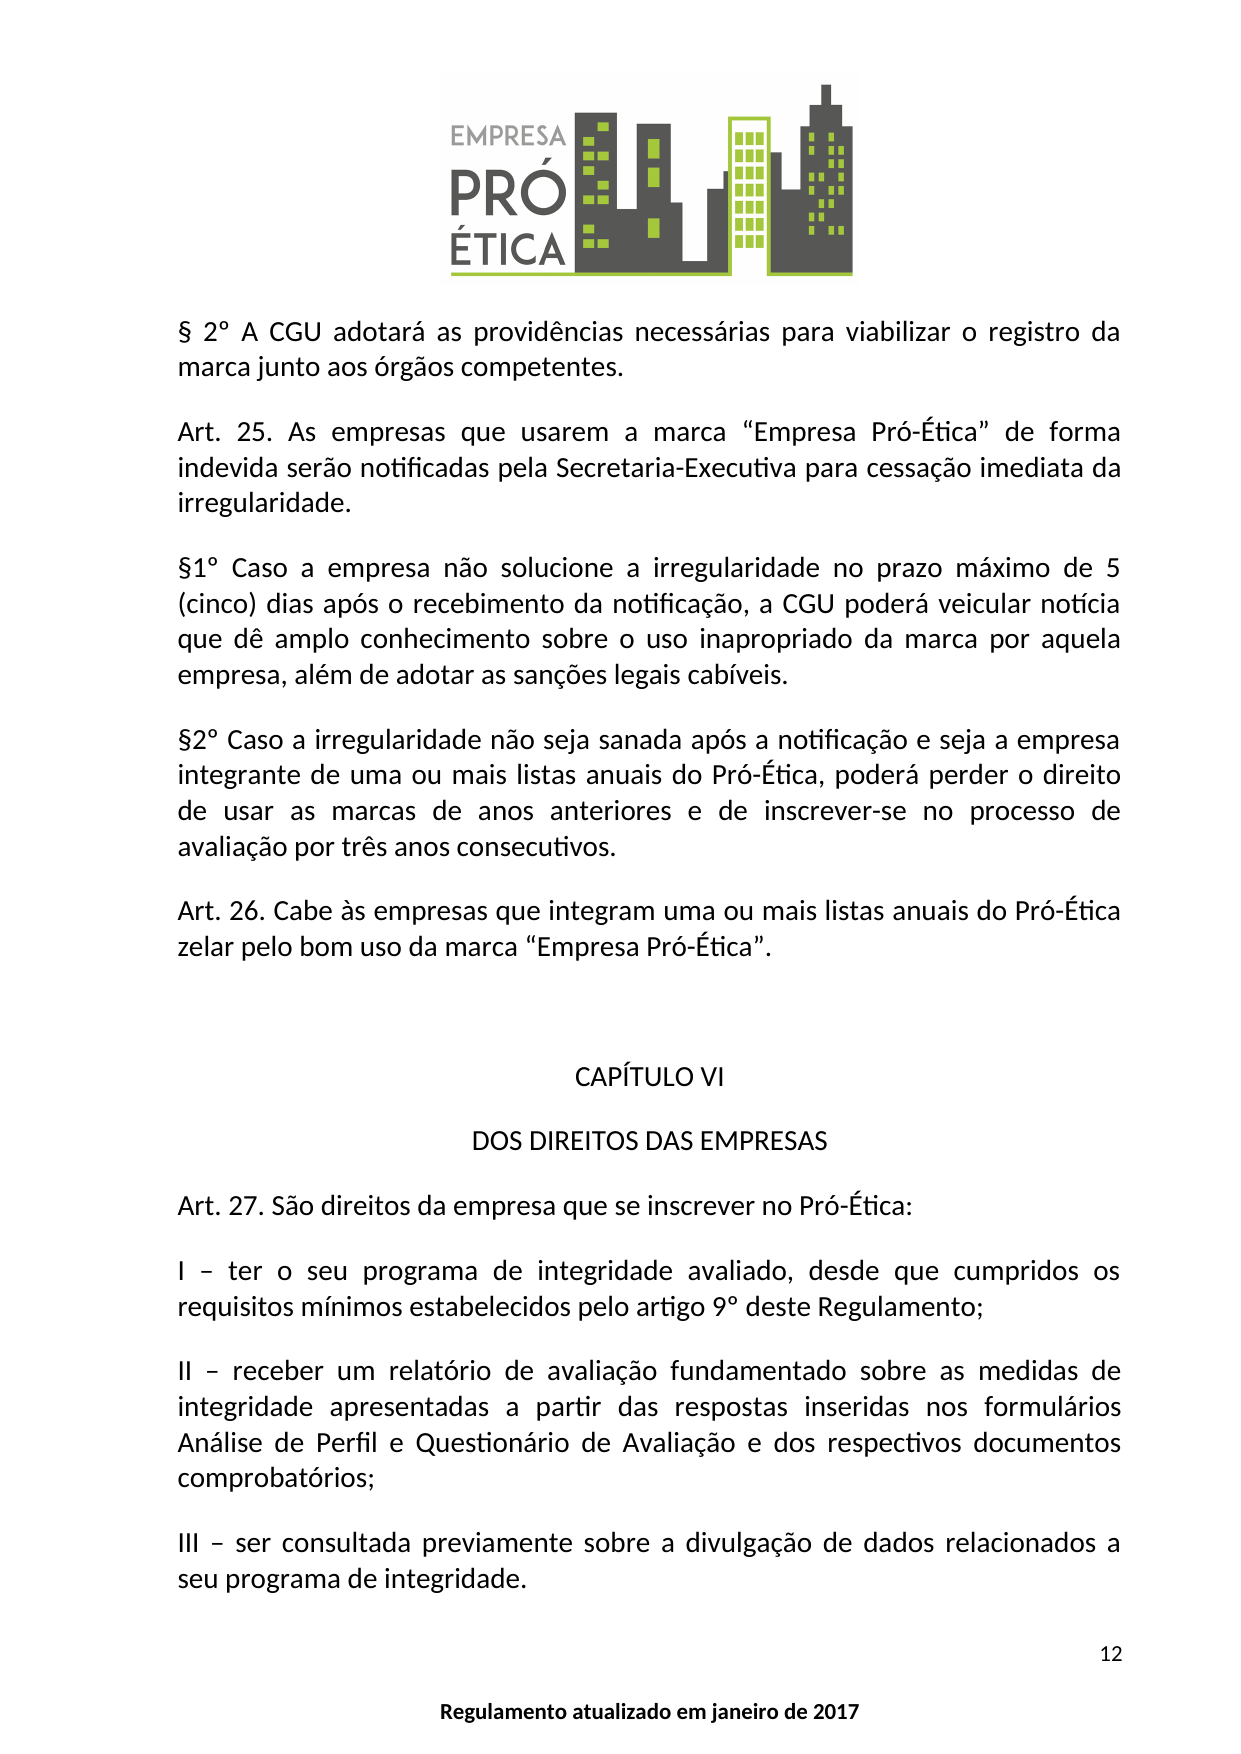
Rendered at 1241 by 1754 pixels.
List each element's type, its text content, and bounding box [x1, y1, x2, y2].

text Art. 25. As empresas que usarem a marca “Empresa Pró-Ética” de forma indevida serão notificadas pela Secretaria-Executiva para cessação imediata da irregularidade. [177, 413, 1122, 520]
text Art. 27. São direitos da empresa que se inscrever no Pró-Ética: [177, 1187, 1122, 1223]
text § 2º A CGU adotará as providências necessárias para viabilizar o registro da marca junto aos órgãos competentes. [177, 313, 1122, 384]
text III – ser consultada previamente sobre a divulgação de dados relacionados a seu programa de integridade. [177, 1524, 1122, 1595]
text DOS DIREITOS DAS EMPRESAS [177, 1122, 1122, 1158]
picture [440, 73, 859, 285]
text Art. 26. Cabe às empresas que integram uma ou mais listas anuais do Pró-Ética zelar pelo bom uso da marca “Empresa Pró-Ética”. [177, 892, 1122, 964]
text CAPÍTULO VI [177, 1058, 1122, 1093]
text II – receber um relatório de avaliação fundamentado sobre as medidas de integridade apresentadas a partir das respostas inseridas nos formulários Análise de Perfil e Questionário de Avaliação e dos respectivos documentos comprobatórios; [177, 1352, 1122, 1495]
text I – ter o seu programa de integridade avaliado, desde que cumpridos os requisitos mínimos estabelecidos pelo artigo 9º deste Regulamento; [177, 1252, 1122, 1323]
text §1º Caso a empresa não solucione a irregularidade no prazo máximo de 5 (cinco) dias após o recebimento da notificação, a CGU poderá veicular notícia que dê amplo conhecimento sobre o uso inapropriado da marca por aquela empresa, além de adotar as sanções legais cabíveis. [177, 549, 1122, 692]
text §2º Caso a irregularidade não seja sanada após a notificação e seja a empresa integrante de uma ou mais listas anuais do Pró-Ética, poderá perder o direito de usar as marcas de anos anteriores e de inscrever-se no processo de avaliação por três anos consecutivos. [177, 721, 1122, 863]
